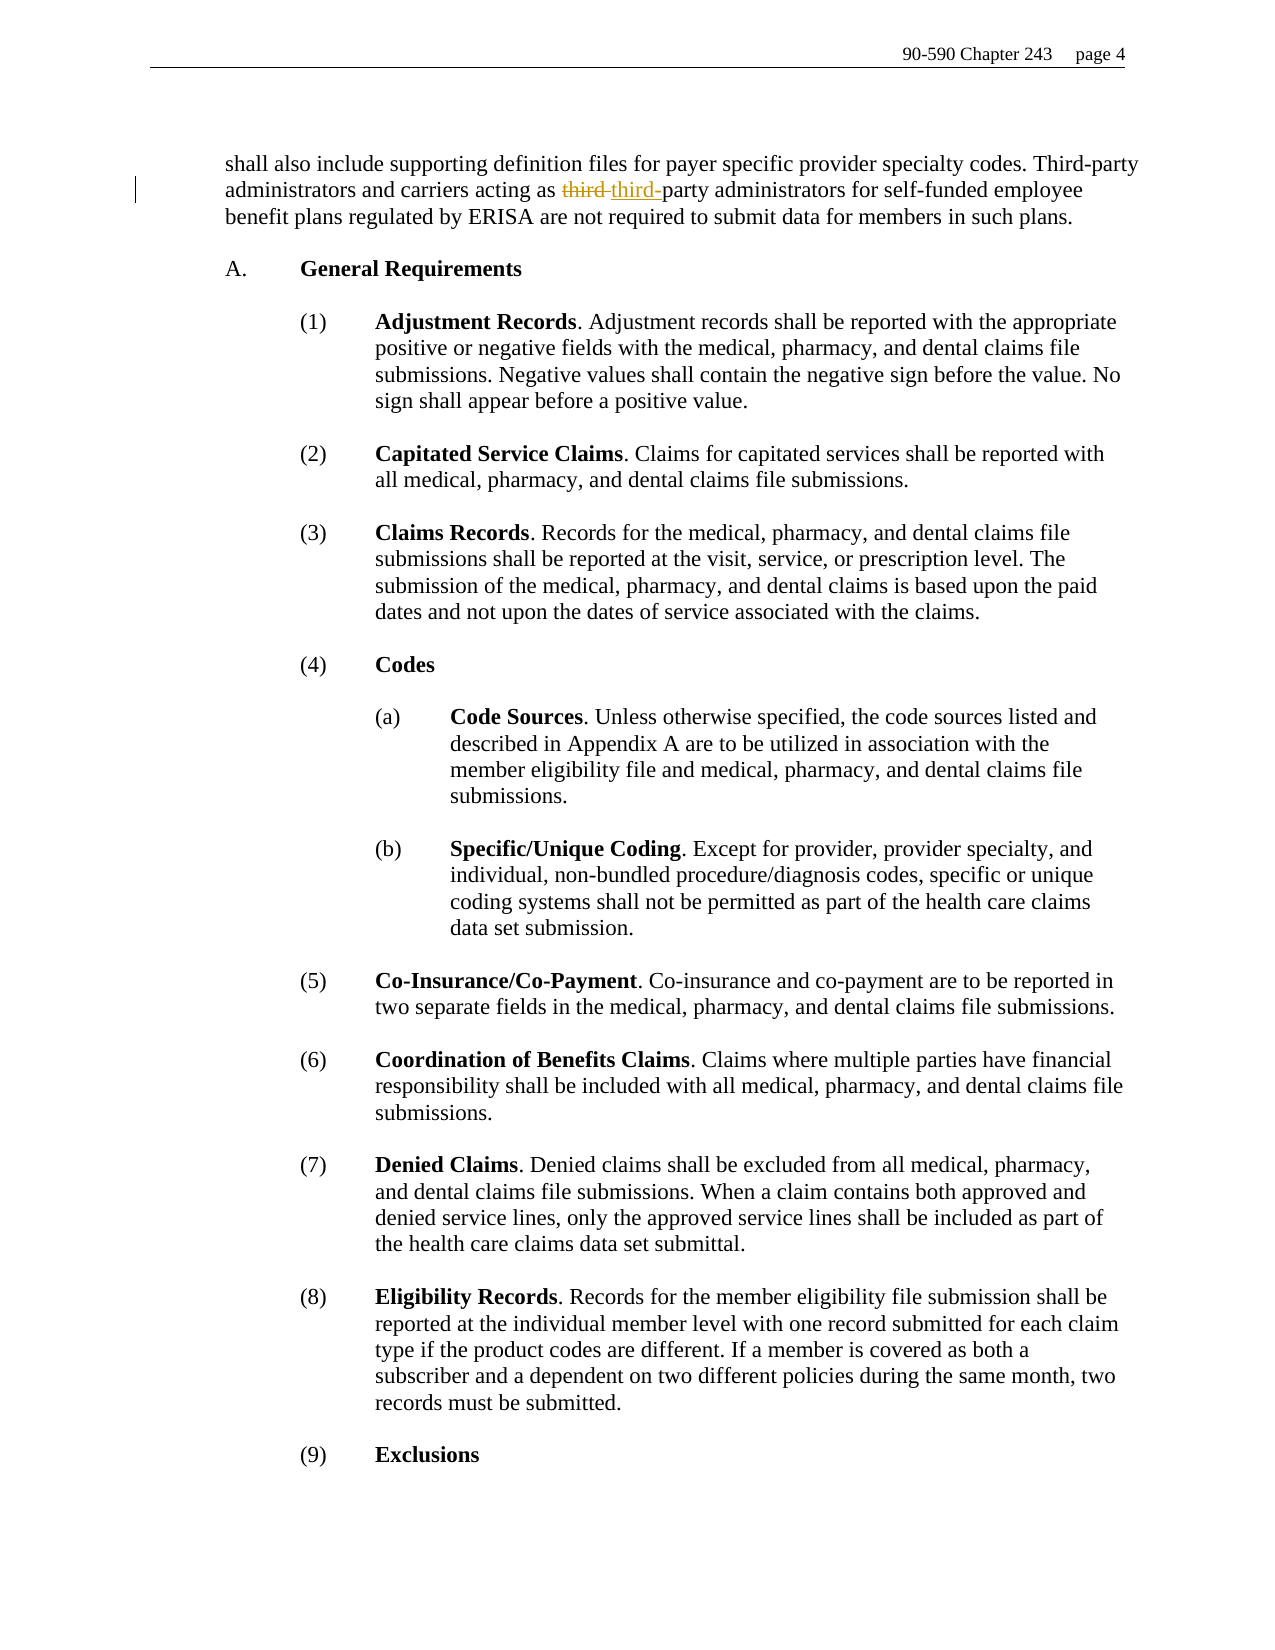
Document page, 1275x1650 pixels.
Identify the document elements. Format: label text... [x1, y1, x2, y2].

text A. General Requirements [225, 255, 1125, 282]
text (2) Capitated Service Claims. Claims for capitated services shall be reported with all medical, pharmacy, and dental claims file submissions. [300, 440, 1125, 493]
text (9) Exclusions [300, 1441, 1125, 1468]
text (6) Coordination of Benefits Claims. Claims where multiple parties have financial responsibility shall be included with all medical, pharmacy, and dental claims file submissions. [300, 1046, 1125, 1125]
text (a) Code Sources. Unless otherwise specified, the code sources listed and described in Appendix A are to be utilized in association with the member eligibility file and medical, pharmacy, and dental claims file submissions. [375, 703, 1125, 809]
text (3) Claims Records. Records for the medical, pharmacy, and dental claims file submissions shall be reported at the visit, service, or prescription level. The submission of the medical, pharmacy, and dental claims is based upon the paid dates and not upon the dates of service associated with the claims. [300, 519, 1125, 624]
text (b) Specific/Unique Coding. Except for provider, provider specialty, and individual, non-bundled procedure/diagnosis codes, specific or unique coding systems shall not be permitted as part of the health care claims data set submission. [375, 835, 1125, 941]
text (1) Adjustment Records. Adjustment records shall be reported with the appropriate positive or negative fields with the medical, pharmacy, and dental claims file submissions. Negative values shall contain the negative sign before the value. No sign shall appear before a positive value. [300, 308, 1125, 413]
text (7) Denied Claims. Denied claims shall be excluded from all medical, pharmacy, and dental claims file submissions. When a claim contains both approved and denied service lines, only the approved service lines shall be included as part of the health care claims data set submittal. [300, 1151, 1125, 1257]
text (8) Eligibility Records. Records for the member eligibility file submission shall be reported at the individual member level with one record submitted for each claim type if the product codes are different. If a member is covered as both a subscriber and a dependent on two different policies during the same month, two records must be submitted. [300, 1283, 1125, 1415]
text (5) Co-Insurance/Co-Payment. Co-insurance and co-payment are to be reported in two separate fields in the medical, pharmacy, and dental claims file submissions. [300, 967, 1125, 1020]
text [225, 150, 1144, 229]
text (4) Codes [300, 651, 1125, 677]
